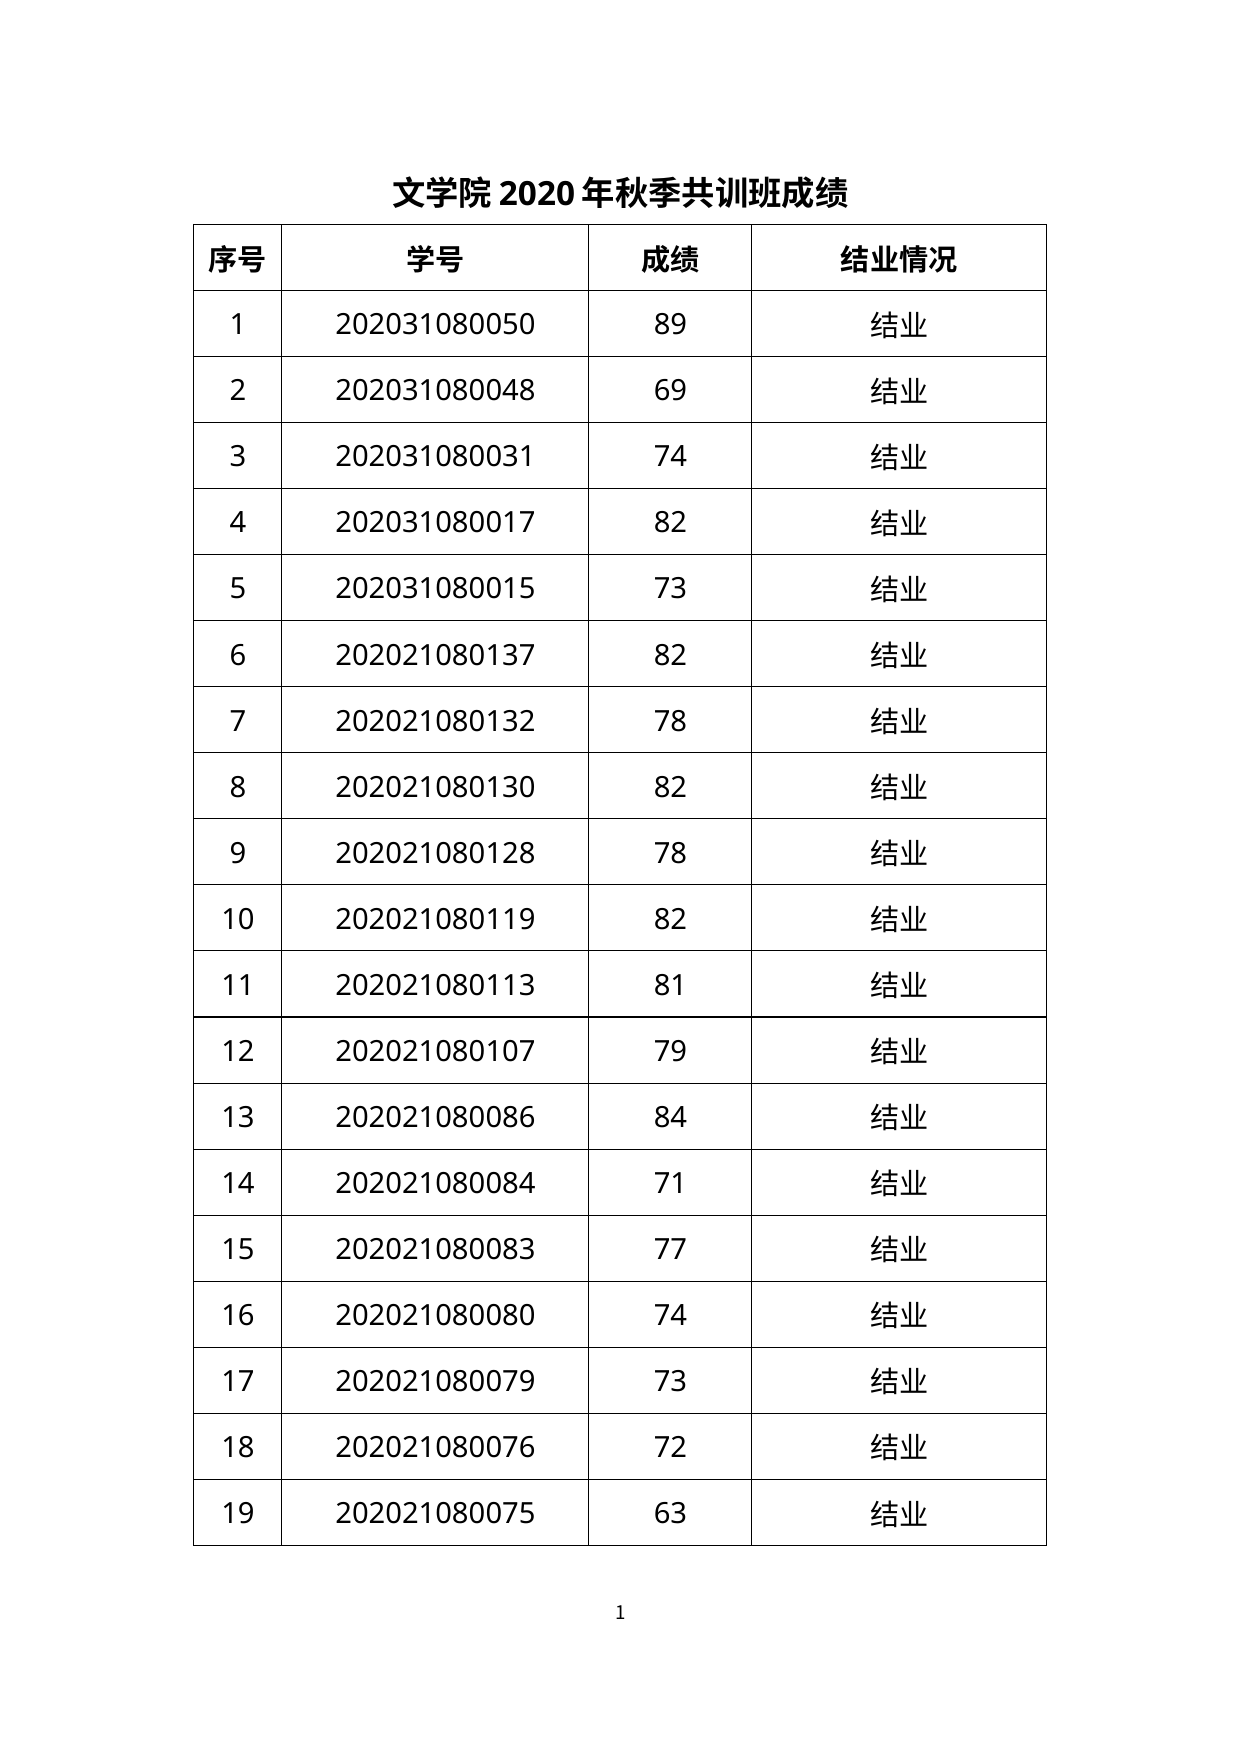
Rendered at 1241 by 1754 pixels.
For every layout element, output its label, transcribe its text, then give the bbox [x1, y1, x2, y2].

table_cell 结业 [752, 357, 1046, 422]
table_cell 17 [194, 1348, 281, 1413]
table_cell 8 [194, 753, 281, 818]
table_cell 18 [194, 1414, 281, 1479]
table_cell 结业 [752, 1414, 1046, 1479]
table_cell 结业 [752, 1084, 1046, 1148]
table_cell 89 [589, 291, 751, 356]
table_cell 202021080107 [282, 1018, 588, 1082]
table_cell 202021080132 [282, 687, 588, 752]
table_cell 202031080015 [282, 555, 588, 620]
table_cell 74 [589, 1282, 751, 1347]
table_cell 结业 [752, 885, 1046, 950]
table_cell 结业 [752, 291, 1046, 356]
table_cell 15 [194, 1216, 281, 1281]
table_cell 63 [589, 1480, 751, 1545]
table_cell 202021080128 [282, 819, 588, 884]
table_cell 结业 [752, 1018, 1046, 1082]
table_cell 14 [194, 1150, 281, 1214]
table_cell 10 [194, 885, 281, 950]
table_cell 84 [589, 1084, 751, 1148]
table_cell 202021080086 [282, 1084, 588, 1148]
table_header 学号 [282, 225, 588, 290]
table_cell 13 [194, 1084, 281, 1148]
table_cell 结业 [752, 1150, 1046, 1214]
table_cell 结业 [752, 1216, 1046, 1281]
table_cell 结业 [752, 819, 1046, 884]
table_header 成绩 [589, 225, 751, 290]
table_cell 71 [589, 1150, 751, 1214]
table_cell 73 [589, 1348, 751, 1413]
table_cell 202021080113 [282, 951, 588, 1016]
table_cell 结业 [752, 1282, 1046, 1347]
table_cell 结业 [752, 687, 1046, 752]
table_cell 3 [194, 423, 281, 488]
table_cell 6 [194, 621, 281, 686]
table_cell 202031080017 [282, 489, 588, 554]
table_cell 81 [589, 951, 751, 1016]
table_cell 82 [589, 621, 751, 686]
table_cell 结业 [752, 423, 1046, 488]
table_cell 202021080079 [282, 1348, 588, 1413]
table_cell 11 [194, 951, 281, 1016]
table_cell 结业 [752, 621, 1046, 686]
table_cell 结业 [752, 951, 1046, 1016]
table_cell 202031080031 [282, 423, 588, 488]
table_cell 结业 [752, 753, 1046, 818]
table_cell 74 [589, 423, 751, 488]
table_cell 202021080075 [282, 1480, 588, 1545]
table_cell 202021080083 [282, 1216, 588, 1281]
table_cell 4 [194, 489, 281, 554]
table_cell 202021080084 [282, 1150, 588, 1214]
table_cell 202021080076 [282, 1414, 588, 1479]
table_cell 结业 [752, 1480, 1046, 1545]
table_cell 202031080048 [282, 357, 588, 422]
table_cell 79 [589, 1018, 751, 1082]
table_cell 结业 [752, 555, 1046, 620]
table_cell 202021080080 [282, 1282, 588, 1347]
table_cell 202021080137 [282, 621, 588, 686]
table_cell 2 [194, 357, 281, 422]
table_cell 1 [194, 291, 281, 356]
table_cell 69 [589, 357, 751, 422]
table_header 序号 [194, 225, 281, 290]
table_header 结业情况 [752, 225, 1046, 290]
table_cell 82 [589, 885, 751, 950]
table_cell 77 [589, 1216, 751, 1281]
table_cell 78 [589, 687, 751, 752]
table_cell 7 [194, 687, 281, 752]
table_cell 78 [589, 819, 751, 884]
table_cell 72 [589, 1414, 751, 1479]
table_cell 82 [589, 753, 751, 818]
table_cell 19 [194, 1480, 281, 1545]
table_cell 202021080130 [282, 753, 588, 818]
table_cell 9 [194, 819, 281, 884]
table_cell 5 [194, 555, 281, 620]
table_cell 202021080119 [282, 885, 588, 950]
table_cell 12 [194, 1018, 281, 1082]
table_cell 结业 [752, 1348, 1046, 1413]
table_cell 73 [589, 555, 751, 620]
text 文学院2020年秋季共训班成绩 [187, 159, 1053, 224]
table_cell 16 [194, 1282, 281, 1347]
table_cell 结业 [752, 489, 1046, 554]
table_cell 82 [589, 489, 751, 554]
table_cell 202031080050 [282, 291, 588, 356]
